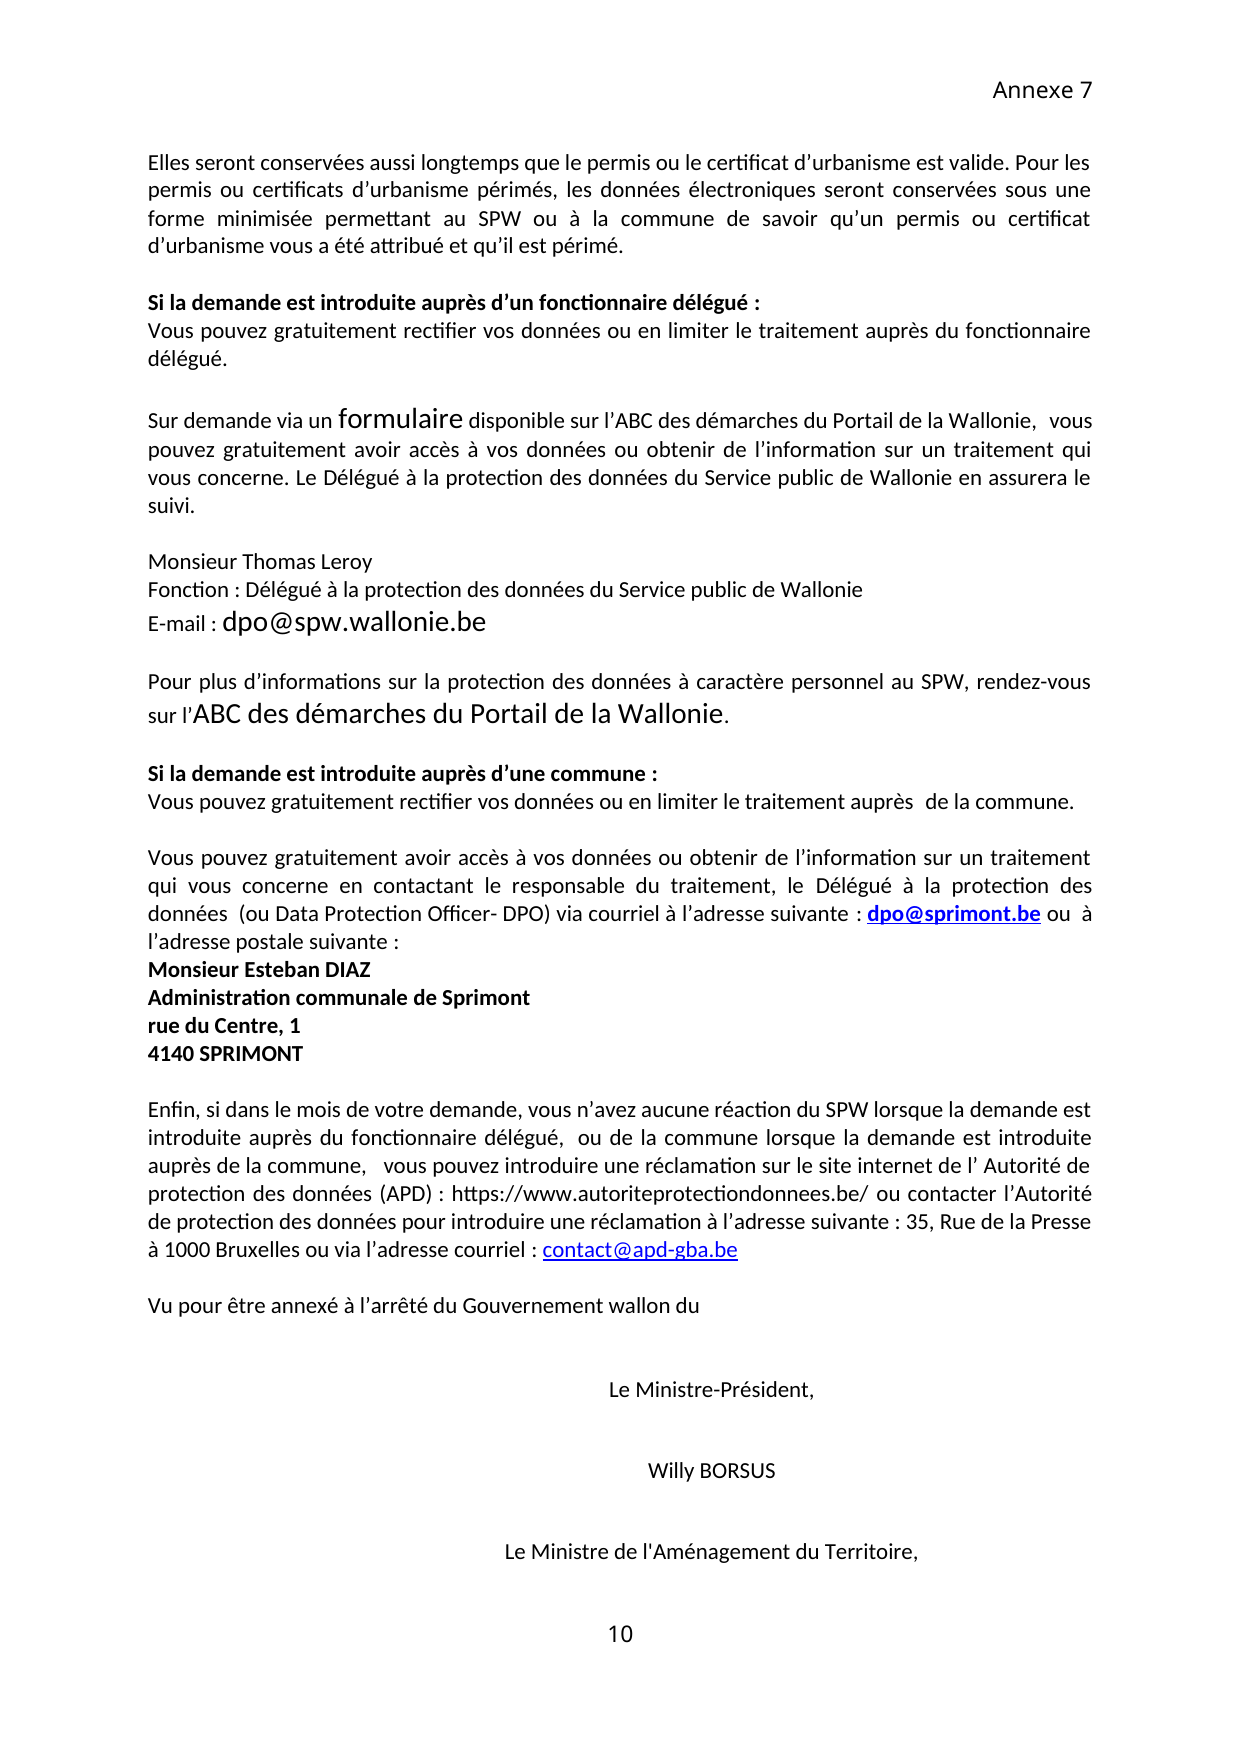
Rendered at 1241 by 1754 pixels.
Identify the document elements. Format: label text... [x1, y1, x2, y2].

text Sur demande via un formulaire disponible sur l’ABC des démarches du Portail de la Wallonie, vous pouvez gratuitement avoir accès à vos données ou obtenir de l’information sur un traitement qui vous concerne. Le Délégué à la protection des données du Service public de Wallonie en assurera le suivi. [148, 400, 1093, 519]
text Elles seront conservées aussi longtemps que le permis ou le certificat d’urbanisme est valide. Pour les permis ou certificats d’urbanisme périmés, les données électroniques seront conservées sous une forme minimisée permettant au SPW ou à la commune de savoir qu’un permis ou certificat d’urbanisme vous a été attribué et qu’il est périmé. [148, 148, 1093, 260]
text rue du Centre, 1 [148, 1011, 1093, 1039]
text Si la demande est introduite auprès d’une commune : [148, 759, 1093, 787]
text Vu pour être annexé à l’arrêté du Gouvernement wallon du [148, 1291, 1093, 1319]
text Enfin, si dans le mois de votre demande, vous n’avez aucune réaction du SPW lorsque la demande est introduite auprès du fonctionnaire délégué, ou de la commune lorsque la demande est introduite auprès de la commune, vous pouvez introduire une réclamation sur le site internet de l’ Autorité de protection des données (APD) : https://www.autoriteprotectiondonnees.be/ ou contacter l’Autorité de protection des données pour introduire une réclamation à l’adresse suivante : 35, Rue de la Presse à 1000 Bruxelles ou via l’adresse courriel : contact@apd-gba.be [148, 1095, 1093, 1263]
text Vous pouvez gratuitement rectifier vos données ou en limiter le traitement auprès du fonctionnaire délégué. [148, 316, 1093, 372]
text Pour plus d’informations sur la protection des données à caractère personnel au SPW, rendez-vous sur l’ABC des démarches du Portail de la Wallonie. [148, 667, 1093, 731]
list Le Ministre de l'Aménagement du Territoire, [148, 1537, 1093, 1565]
text Administration communale de Sprimont [148, 983, 1093, 1011]
text Si la demande est introduite auprès d’un fonctionnaire délégué : [148, 288, 1093, 316]
text Monsieur Thomas Leroy Fonction : Délégué à la protection des données du Service public de Wallonie E-mail : dpo@spw.wallonie.be [148, 547, 1093, 639]
text Vous pouvez gratuitement avoir accès à vos données ou obtenir de l’information sur un traitement qui vous concerne en contactant le responsable du traitement, le Délégué à la protection des données (ou Data Protection Officer- DPO) via courriel à l’adresse suivante : dpo@sprimont.be ou à l’adresse postale suivante : [148, 843, 1093, 955]
list Willy BORSUS [148, 1456, 1093, 1484]
text 4140 SPRIMONT [148, 1039, 1093, 1067]
text Monsieur Esteban DIAZ [148, 955, 1093, 983]
text Vous pouvez gratuitement rectifier vos données ou en limiter le traitement auprès de la commune. [148, 787, 1093, 815]
list Le Ministre-Président, [148, 1375, 1093, 1403]
